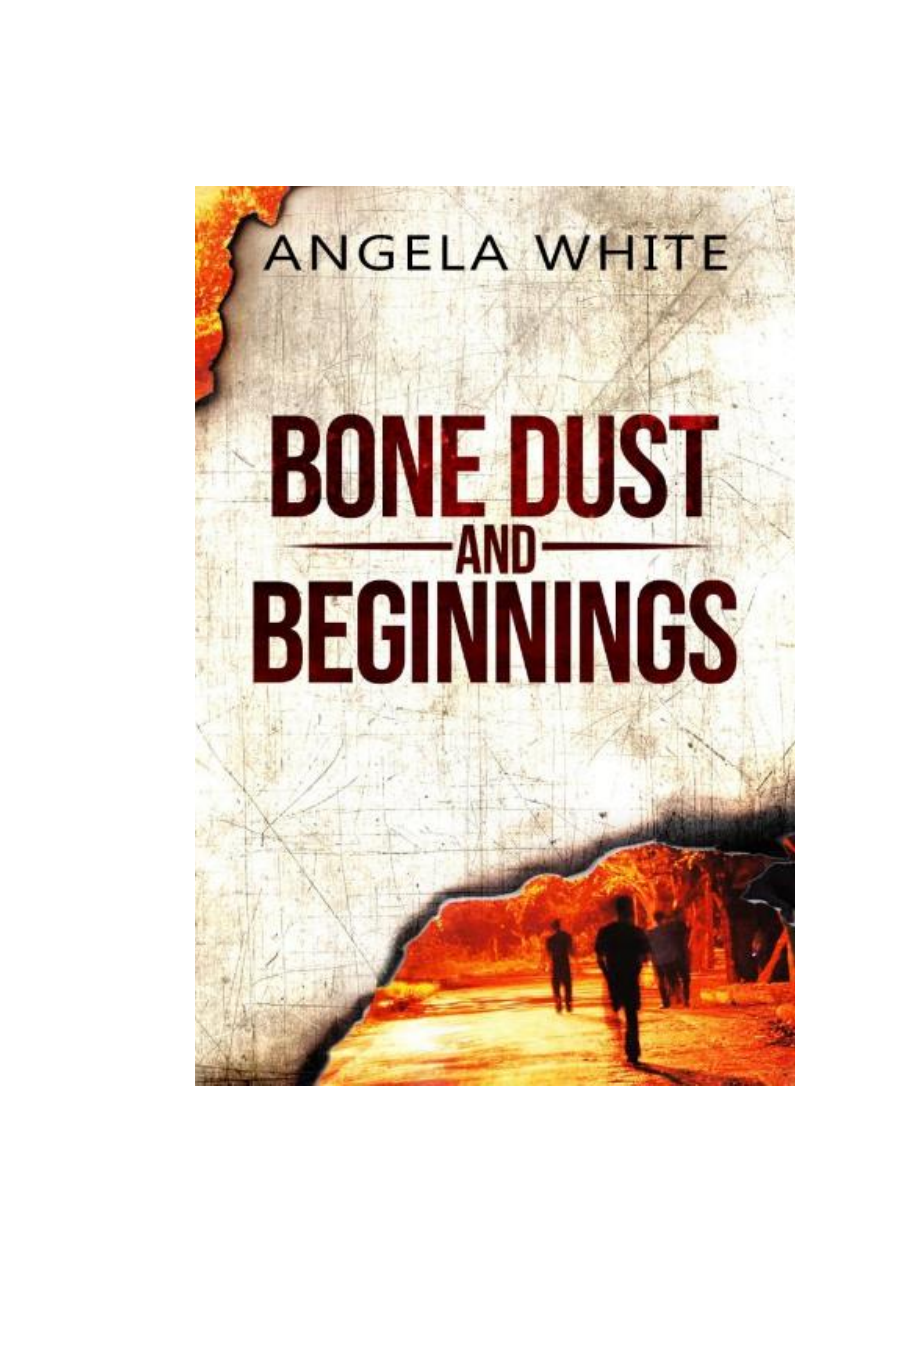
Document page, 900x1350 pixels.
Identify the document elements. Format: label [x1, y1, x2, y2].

picture [195, 186, 795, 1086]
